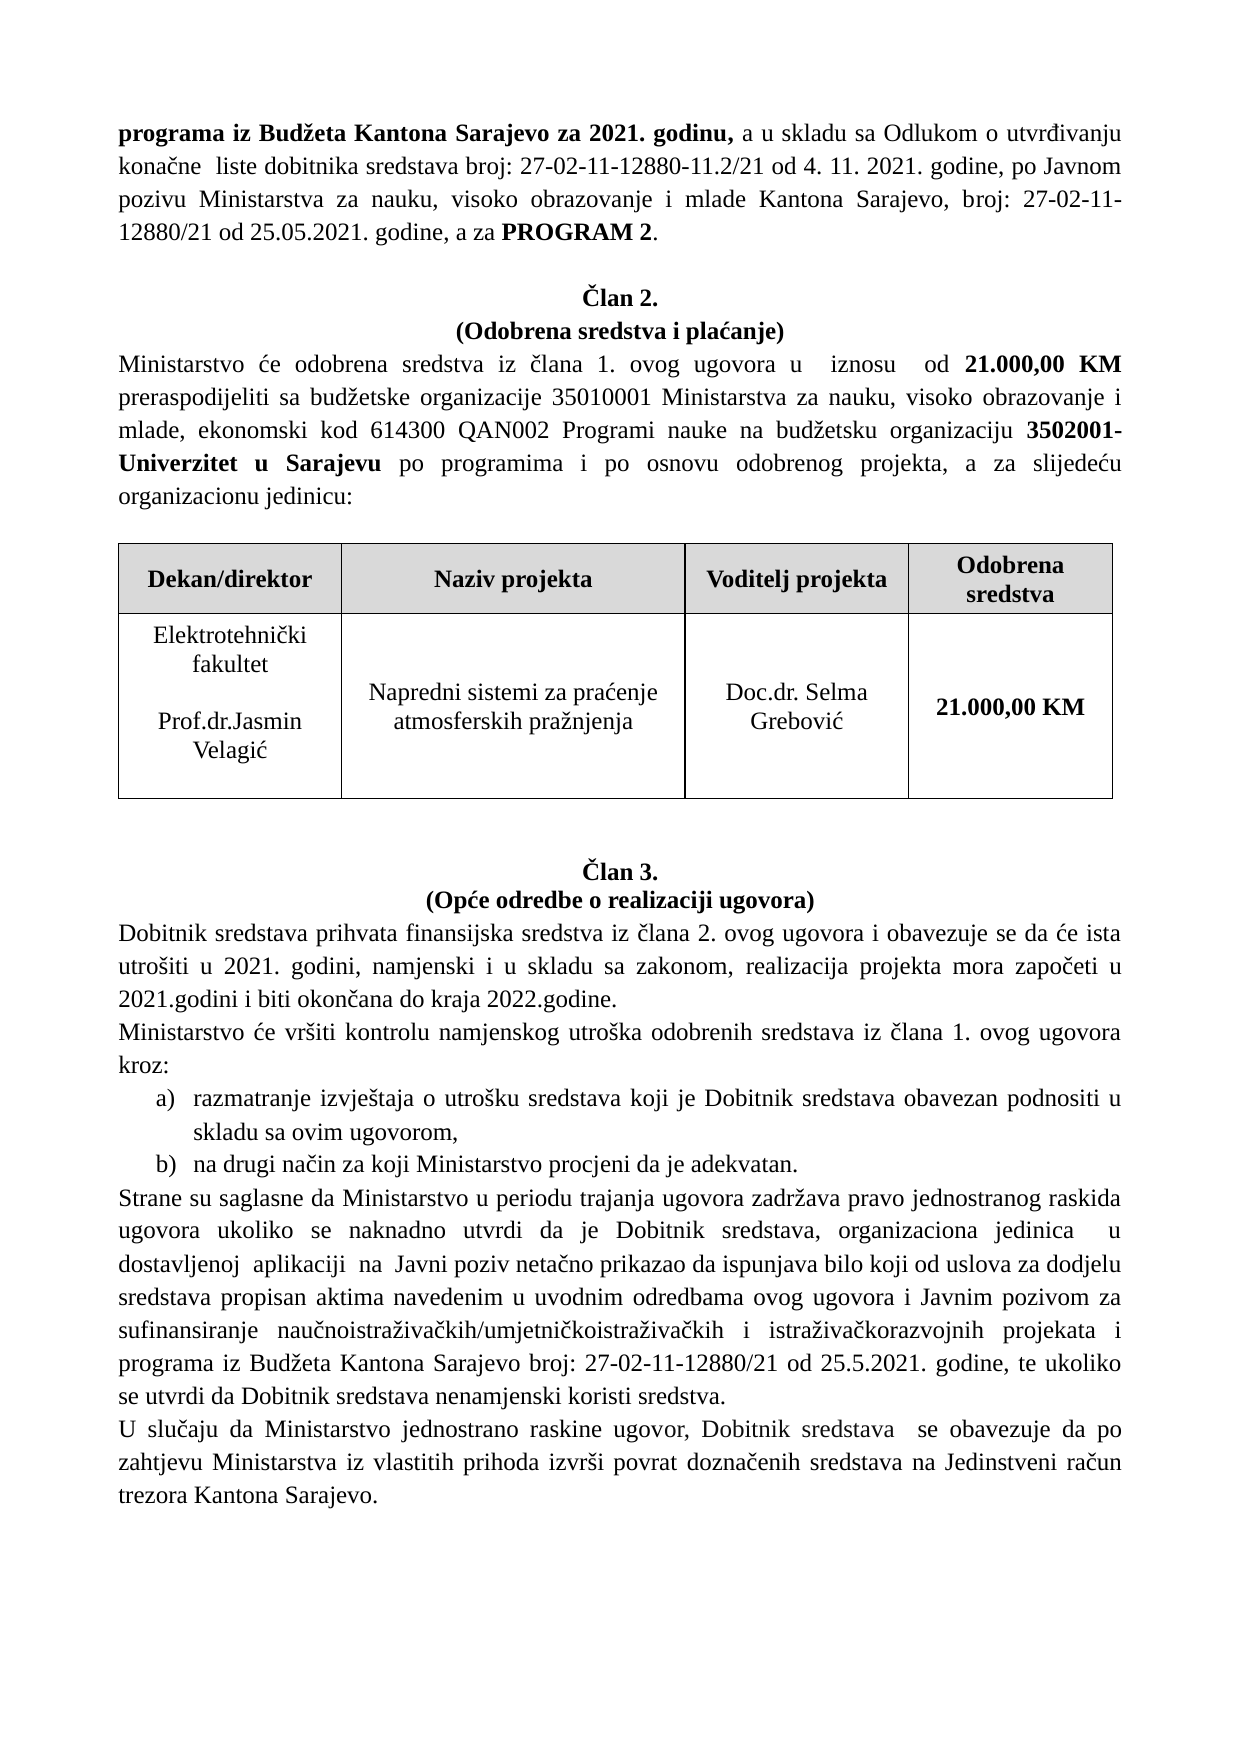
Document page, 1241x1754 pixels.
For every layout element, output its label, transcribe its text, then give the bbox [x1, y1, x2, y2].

table_cell Doc.dr. Selma Grebović [686, 614, 908, 798]
table_cell 21.000,00 KM [909, 614, 1112, 798]
table_header Voditelj projekta [686, 544, 908, 613]
text Član 2. [118, 283, 1122, 312]
text Ministarstvo će vršiti kontrolu namjenskog utroška odobrenih sredstava iz člana 1. ovog ugovora kroz: [118, 1017, 1122, 1079]
text (Odobrena sredstva i plaćanje) [118, 316, 1122, 345]
table_header Naziv projekta [342, 544, 684, 613]
text (Opće odredbe o realizaciji ugovora) [118, 885, 1122, 914]
table_header Dekan/direktor [119, 544, 341, 613]
list razmatranje izvještaja o utrošku sredstava koji je Dobitnik sredstava obavezan podnositi u skladu sa ovim ugovorom, [156, 1083, 1122, 1145]
text Član 3. [118, 857, 1122, 885]
table_cell Napredni sistemi za praćenje atmosferskih pražnjenja [342, 614, 684, 798]
text Ministarstvo će odobrena sredstva iz člana 1. ovog ugovora u iznosu od 21.000,00 KM preraspodijeliti sa budžetske organizacije 35010001 Ministarstva za nauku, visoko obrazovanje i mlade, ekonomski kod 614300 QAN002 Programi nauke na budžetsku organizaciju 3502001-Univerzitet u Sarajevu po programima i po osnovu odobrenog projekta, a za slijedeću organizacionu jedinicu: [118, 349, 1122, 510]
table_header Odobrena sredstva [909, 544, 1112, 613]
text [118, 118, 1122, 246]
text Strane su saglasne da Ministarstvo u periodu trajanja ugovora zadržava pravo jednostranog raskida ugovora ukoliko se naknadno utvrdi da je Dobitnik sredstava, organizaciona jedinica u dostavljenoj aplikaciji na Javni poziv netačno prikazao da ispunjava bilo koji od uslova za dodjelu sredstava propisan aktima navedenim u uvodnim odredbama ovog ugovora i Javnim pozivom za sufinansiranje naučnoistraživačkih/umjetničkoistraživačkih i istraživačkorazvojnih projekata i programa iz Budžeta Kantona Sarajevo broj: 27-02-11-12880/21 od 25.5.2021. godine, te ukoliko se utvrdi da Dobitnik sredstava nenamjenski koristi sredstva. [118, 1183, 1122, 1409]
table_cell Elektrotehnički fakultet Prof.dr.Jasmin Velagić [119, 614, 341, 798]
text U slučaju da Ministarstvo jednostrano raskine ugovor, Dobitnik sredstava se obavezuje da po zahtjevu Ministarstva iz vlastitih prihoda izvrši povrat doznačenih sredstava na Jedinstveni račun trezora Kantona Sarajevo. [118, 1414, 1122, 1508]
list na drugi način za koji Ministarstvo procjeni da je adekvatan. [156, 1149, 1122, 1178]
text Dobitnik sredstava prihvata finansijska sredstva iz člana 2. ovog ugovora i obavezuje se da će ista utrošiti u 2021. godini, namjenski i u skladu sa zakonom, realizacija projekta mora započeti u 2021.godini i biti okončana do kraja 2022.godine. [118, 918, 1122, 1013]
